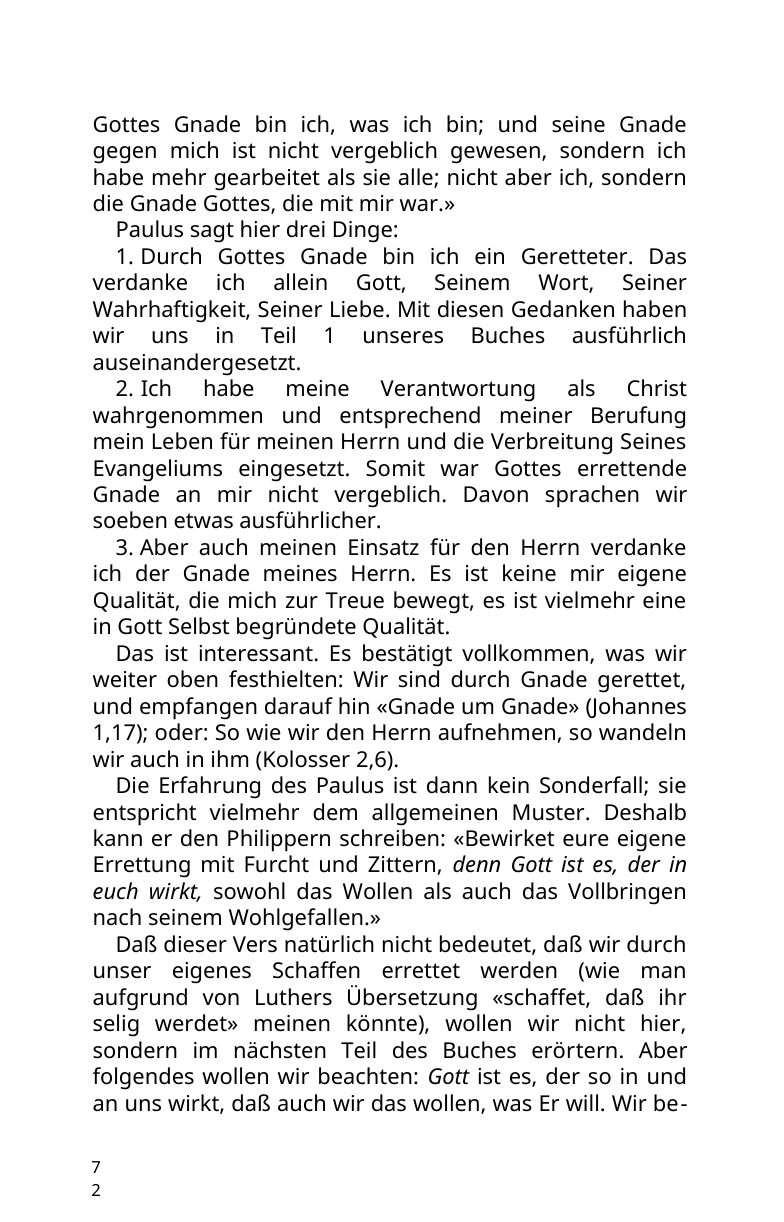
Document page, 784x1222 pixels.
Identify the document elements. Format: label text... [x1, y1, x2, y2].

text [92, 111, 687, 217]
text Paulus sagt hier drei Dinge: [92, 217, 687, 243]
text Das ist interessant. Es bestätigt vollkommen, was wir weiter oben festhielten: Wir sind durch Gnade gerettet, und empfangen darauf hin «Gnade um Gnade» (Johannes 1,17); oder: So wie wir den Herrn aufnehmen, so wandeln wir auch in ihm (Kolosser 2,6). [92, 640, 687, 772]
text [92, 931, 687, 1116]
list Ich habe meine Verantwortung als Christ wahrgenommen und entsprechend meiner Berufung mein Leben für meinen Herrn und die Verbreitung Seines Evangeliums eingesetzt. Somit war Gottes errettende Gnade an mir nicht vergeblich. Davon sprachen wir soeben etwas ausführlicher. [92, 376, 687, 534]
list Aber auch meinen Einsatz für den Herrn verdanke ich der Gnade meines Herrn. Es ist keine mir eigene Qualität, die mich zur Treue bewegt, es ist vielmehr eine in Gott Selbst begründete Qualität. [92, 534, 687, 640]
list Durch Gottes Gnade bin ich ein Geretteter. Das verdanke ich allein Gott, Seinem Wort, Seiner Wahrhaftigkeit, Seiner Liebe. Mit diesen Gedanken haben wir uns in Teil 1 unseres Buches ausführlich auseinandergesetzt. [92, 243, 687, 376]
text Die Erfahrung des Paulus ist dann kein Sonderfall; sie entspricht vielmehr dem allgemeinen Muster. Deshalb kann er den Philippern schreiben: «Bewirket eure eigene Errettung mit Furcht und Zittern, denn Gott ist es, der in euch wirkt, sowohl das Wollen als auch das Vollbringen nach seinem Wohlgefallen.» [92, 772, 687, 931]
